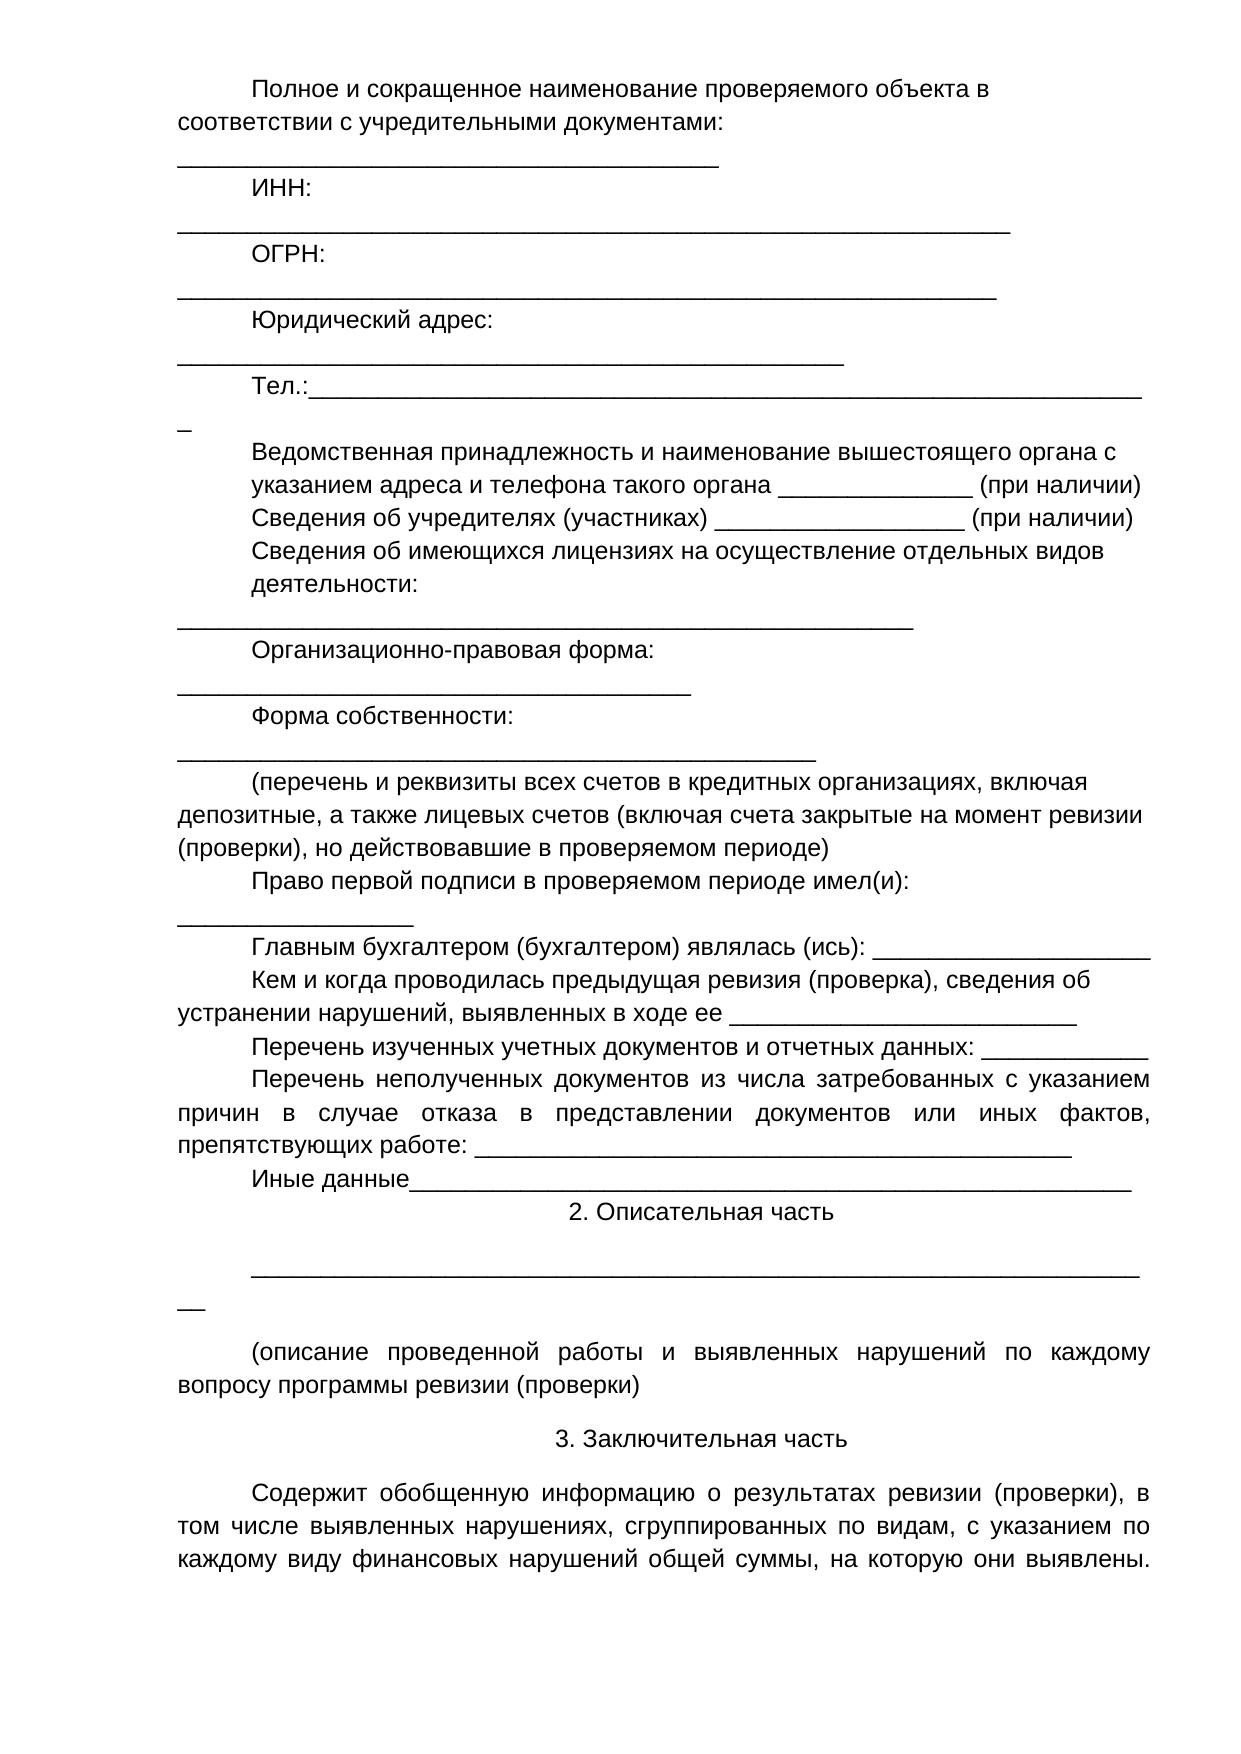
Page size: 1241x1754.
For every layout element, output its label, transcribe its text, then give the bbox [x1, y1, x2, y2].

text Юридический адрес: ________________________________________________ [177, 305, 1152, 367]
text Организационно-правовая форма: _____________________________________ [177, 635, 1152, 697]
text ОГРН: ___________________________________________________________ [177, 239, 1152, 301]
text ИНН: ____________________________________________________________ [177, 173, 1152, 235]
text Форма собственности: ______________________________________________ [177, 701, 1152, 763]
text указанием адреса и телефона такого органа ______________ (при наличии) [177, 470, 1152, 499]
text 3. Заключительная часть [177, 1424, 1152, 1453]
text 2. Описательная часть [177, 1197, 1152, 1225]
text деятельности: _____________________________________________________ [177, 569, 1152, 631]
text Перечень изученных учетных документов и отчетных данных: ____________ [177, 1031, 1152, 1060]
text Иные данные____________________________________________________ [177, 1163, 1152, 1192]
text Полное и сокращенное наименование проверяемого объекта в соответствии с учредительными документами: _______________________________________ [177, 74, 1152, 169]
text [177, 1478, 1152, 1573]
text (перечень и реквизиты всех счетов в кредитных организациях, включая депозитные, а также лицевых счетов (включая счета закрытые на момент ревизии (проверки), но действовавшие в проверяемом периоде) [177, 767, 1152, 862]
text Сведения об имеющихся лицензиях на осуществление отдельных видов [177, 536, 1152, 565]
text Тел.:_____________________________________________________________ [177, 371, 1152, 433]
text Главным бухгалтером (бухгалтером) являлась (ись): ____________________ [177, 932, 1152, 961]
text Право первой подписи в проверяемом периоде имел(и): _________________ [177, 866, 1152, 928]
text Кем и когда проводилась предыдущая ревизия (проверка), сведения об устранении нарушений, выявленных в ходе ее _________________________ [177, 965, 1152, 1027]
text __________________________________________________________________ [177, 1250, 1152, 1312]
text Перечень неполученных документов из числа затребованных с указанием причин в случае отказа в представлении документов или иных фактов, препятствующих работе: ___________________________________________ [177, 1064, 1152, 1159]
text Ведомственная принадлежность и наименование вышестоящего органа с [177, 437, 1152, 466]
text (описание проведенной работы и выявленных нарушений по каждому вопросу программы ревизии (проверки) [177, 1337, 1152, 1399]
text Сведения об учредителях (участниках) __________________ (при наличии) [177, 503, 1152, 532]
